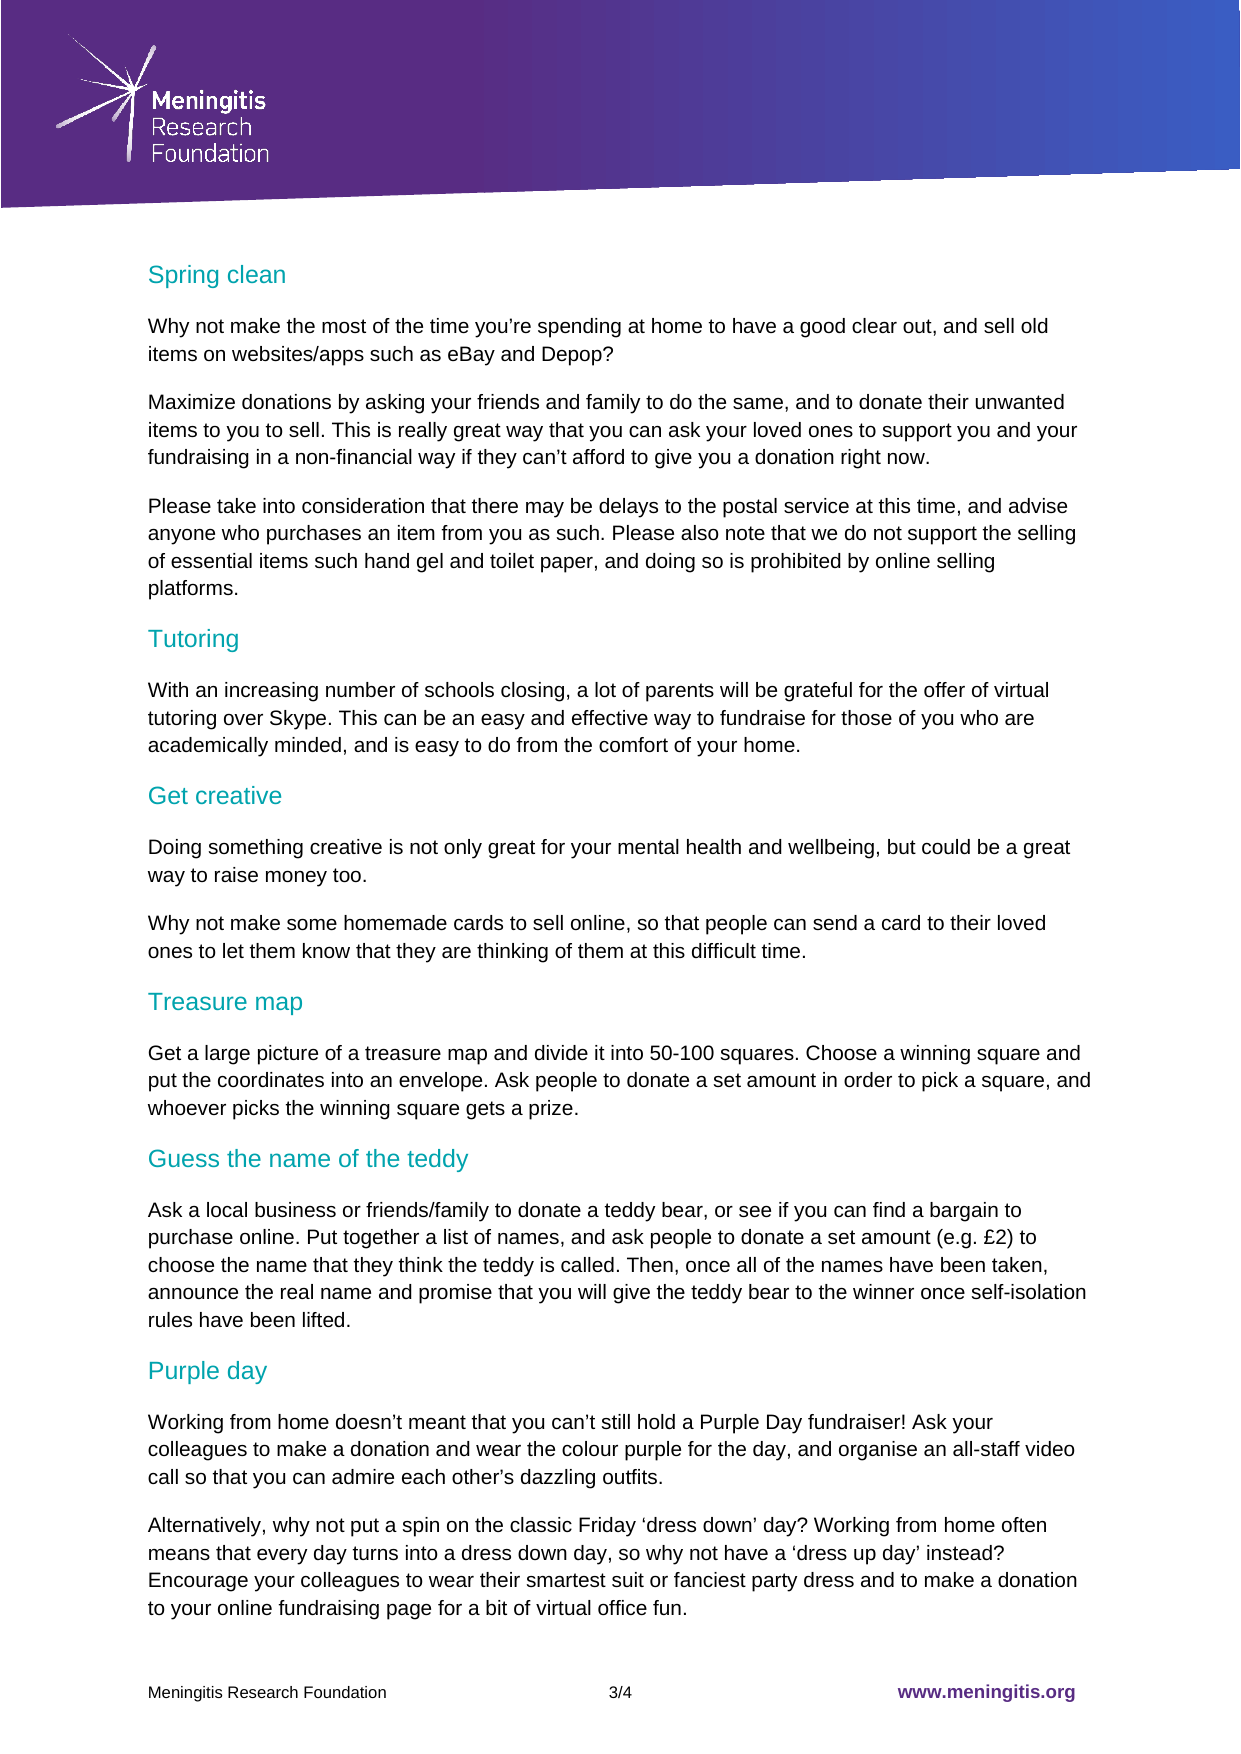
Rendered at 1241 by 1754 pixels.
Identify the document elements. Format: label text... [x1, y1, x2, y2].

subtitle Guess the name of the teddy [148, 1144, 1092, 1173]
text Why not make some homemade cards to sell online, so that people can send a card to their loved ones to let them know that they are thinking of them at this difficult time. [148, 911, 1092, 962]
text Ask a local business or friends/family to donate a teddy bear, or see if you can find a bargain to purchase online. Put together a list of names, and ask people to donate a set amount (e.g. £2) to choose the name that they think the teddy is called. Then, once all of the names have been taken, announce the real name and promise that you will give the teddy bear to the winner once self-isolation rules have been lifted. [148, 1198, 1092, 1332]
subtitle Treasure map [148, 987, 1092, 1016]
text With an increasing number of schools closing, a lot of parents will be grateful for the offer of virtual tutoring over Skype. This can be an easy and effective way to fundraise for those of you who are academically minded, and is easy to do from the comfort of your home. [148, 678, 1092, 757]
subtitle Tutoring [148, 624, 1092, 653]
text Working from home doesn’t meant that you can’t still hold a Purple Day fundraiser! Ask your colleagues to make a donation and wear the colour purple for the day, and organise an all-staff video call so that you can admire each other’s dazzling outfits. [148, 1410, 1092, 1489]
subtitle Purple day [148, 1356, 1092, 1385]
subtitle Spring clean [148, 261, 1092, 289]
text Please take into consideration that there may be delays to the postal service at this time, and advise anyone who purchases an item from you as such. Please also note that we do not support the selling of essential items such hand gel and toilet paper, and doing so is prohibited by online selling platforms. [148, 493, 1092, 600]
text Maximize donations by asking your friends and family to do the same, and to donate their unwanted items to you to sell. This is really great way that you can ask your loved ones to support you and your fundraising in a non-financial way if they can’t afford to give you a donation right now. [148, 390, 1092, 469]
text Alternatively, why not put a spin on the classic Friday ‘dress down’ day? Working from home often means that every day turns into a dress down day, so why not have a ‘dress up day’ instead? Encourage your colleagues to wear their smartest suit or fanciest party dress and to make a donation to your online fundraising page for a bit of virtual office fun. [148, 1513, 1092, 1619]
text Doing something creative is not only great for your mental health and wellbeing, but could be a great way to raise money too. [148, 835, 1092, 887]
picture [42, 14, 286, 187]
text Get a large picture of a treasure map and divide it into 50-100 squares. Choose a winning square and put the coordinates into an envelope. Ask people to donate a set amount in order to pick a square, and whoever picks the winning square gets a prize. [148, 1041, 1092, 1119]
text Why not make the most of the time you’re spending at home to have a good clear out, and sell old items on websites/apps such as eBay and Depop? [148, 314, 1092, 366]
subtitle Get creative [148, 781, 1092, 810]
